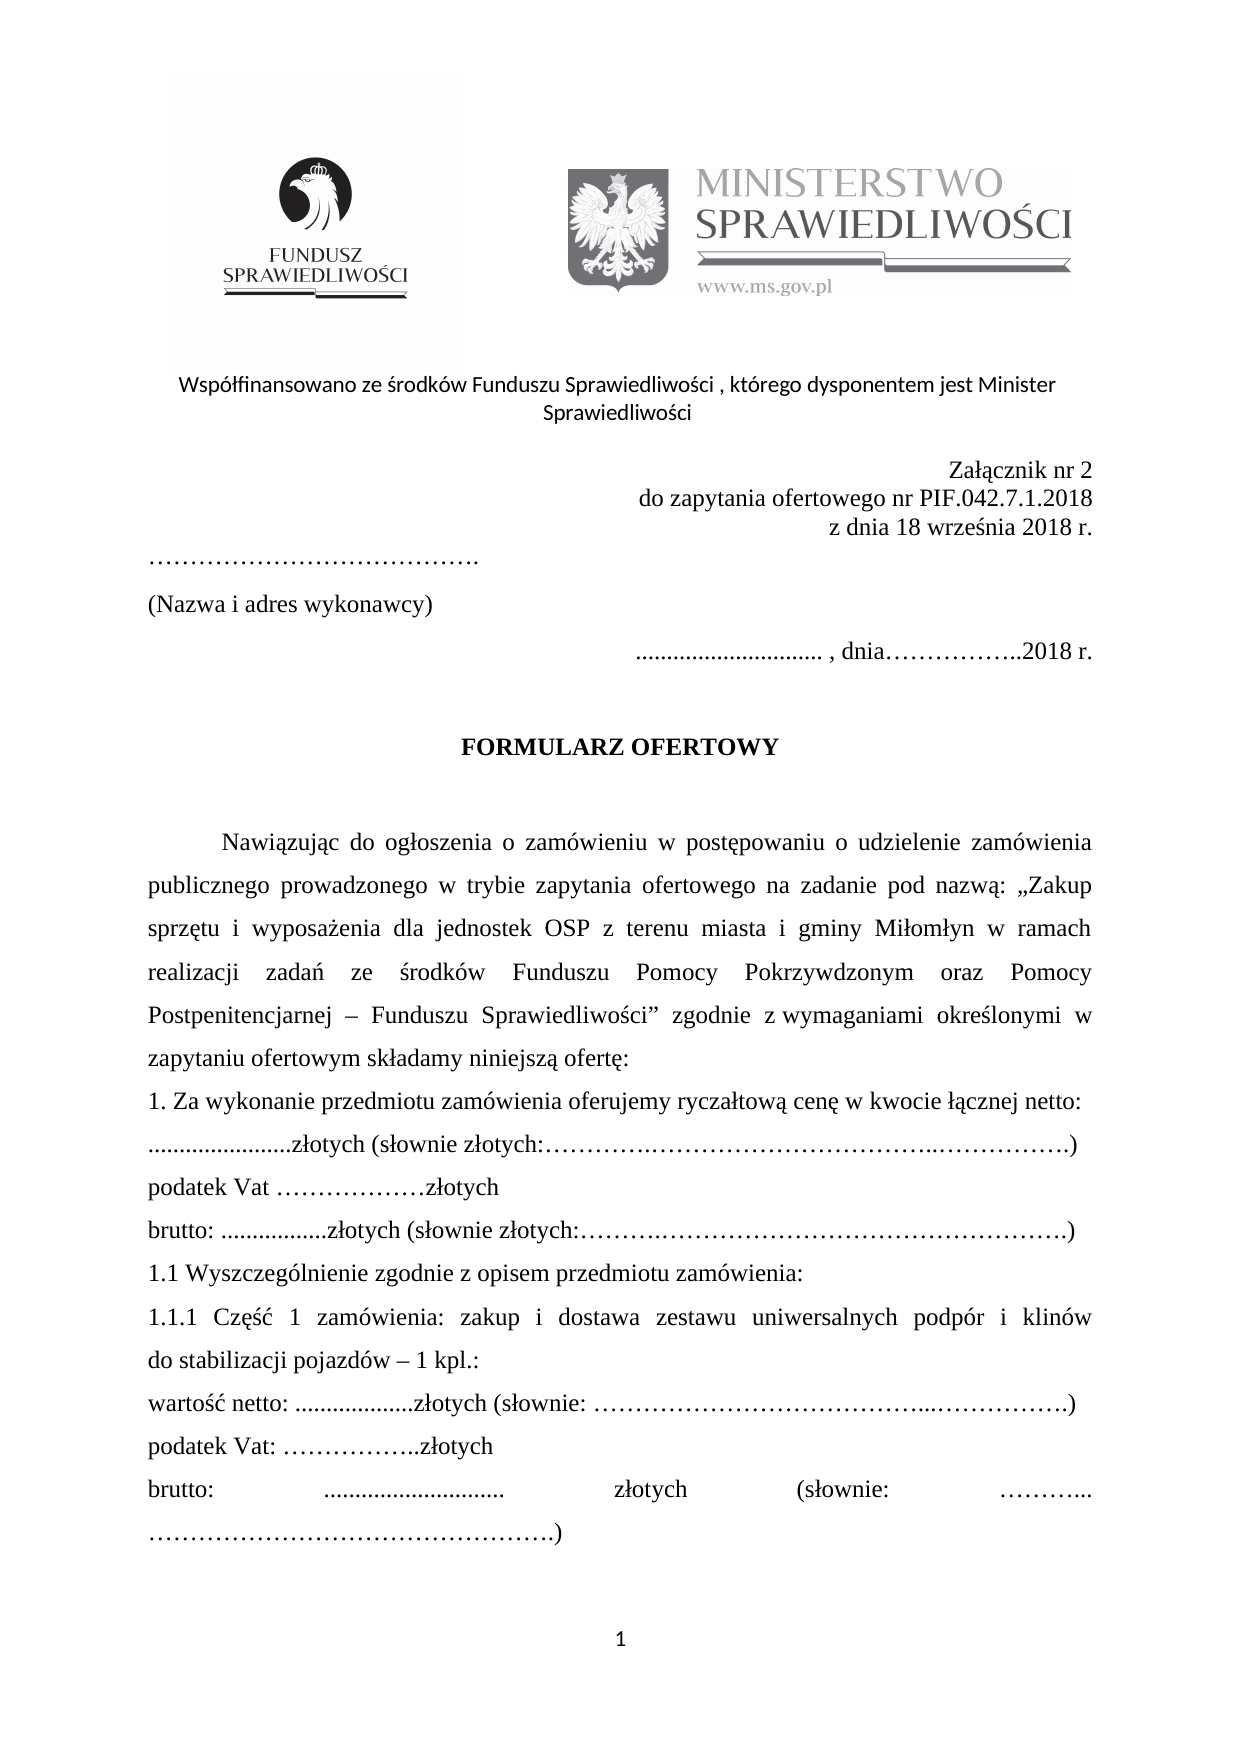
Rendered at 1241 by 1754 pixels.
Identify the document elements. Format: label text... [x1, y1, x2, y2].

text 1.1 Wyszczególnienie zgodnie z opisem przedmiotu zamówienia: [148, 1258, 1093, 1287]
text FORMULARZ OFERTOWY [148, 732, 1093, 761]
text z dnia 18 września 2018 r. [148, 512, 1093, 541]
text podatek Vat: ……………..złotych [148, 1431, 1093, 1460]
text wartość netto: ...................złotych (słownie: …………………………………...…………….) [148, 1388, 1093, 1417]
text do zapytania ofertowego nr PIF.042.7.1.2018 [148, 483, 1093, 512]
text 1.1.1 Część 1 zamówienia: zakup i dostawa zestawu uniwersalnych podpór i klinów do stabilizacji pojazdów – 1 kpl.: [148, 1302, 1093, 1373]
text brutto: .................złotych (słownie złotych:……….………………………………………….) [148, 1215, 1093, 1244]
text Nawiązując do ogłoszenia o zamówieniu w postępowaniu o udzielenie zamówienia publicznego prowadzonego w trybie zapytania ofertowego na zadanie pod nazwą: „Zakup sprzętu i wyposażenia dla jednostek OSP z terenu miasta i gminy Miłomłyn w ramach realizacji zadań ze środków Funduszu Pomocy Pokrzywdzonym oraz Pomocy Postpenitencjarnej – Funduszu Sprawiedliwości” zgodnie z wymaganiami określonymi w zapytaniu ofertowym składamy niniejszą ofertę: [148, 827, 1093, 1072]
text Załącznik nr 2 [148, 455, 1093, 483]
text 1. Za wykonanie przedmiotu zamówienia oferujemy ryczałtową cenę w kwocie łącznej netto: [148, 1086, 1093, 1115]
text .......................złotych (słownie złotych:………….……………………………..…………….) [148, 1129, 1093, 1158]
text podatek Vat ………………złotych [148, 1172, 1093, 1201]
text …………………………………. [148, 541, 1093, 570]
text brutto: ............................. złotych (słownie: ………...………………………………………….) [148, 1474, 1093, 1546]
text (Nazwa i adres wykonawcy) [148, 589, 1093, 617]
text .............................. , dnia……………..2018 r. [148, 636, 1093, 665]
